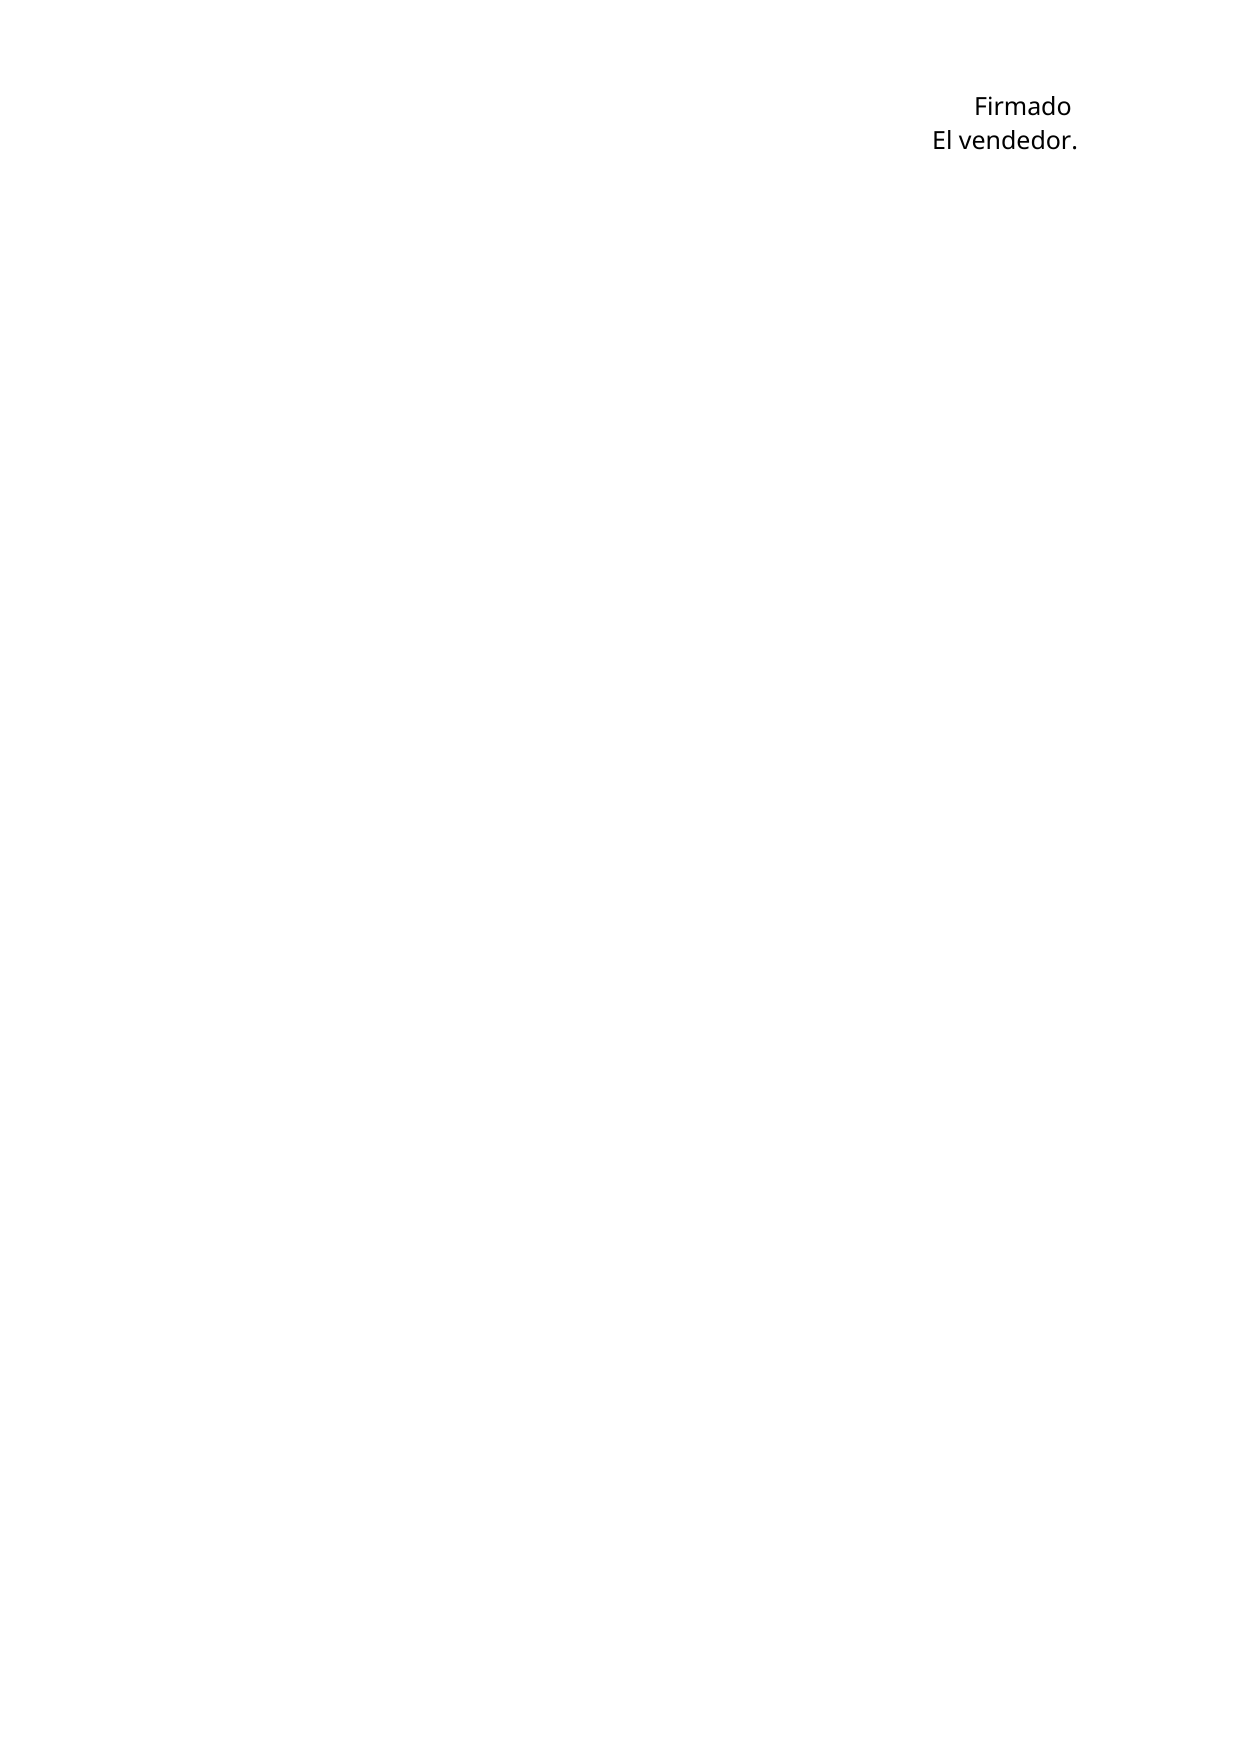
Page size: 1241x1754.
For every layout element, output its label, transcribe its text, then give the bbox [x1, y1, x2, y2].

text Firmado [177, 89, 1078, 123]
text El vendedor. [177, 123, 1078, 157]
